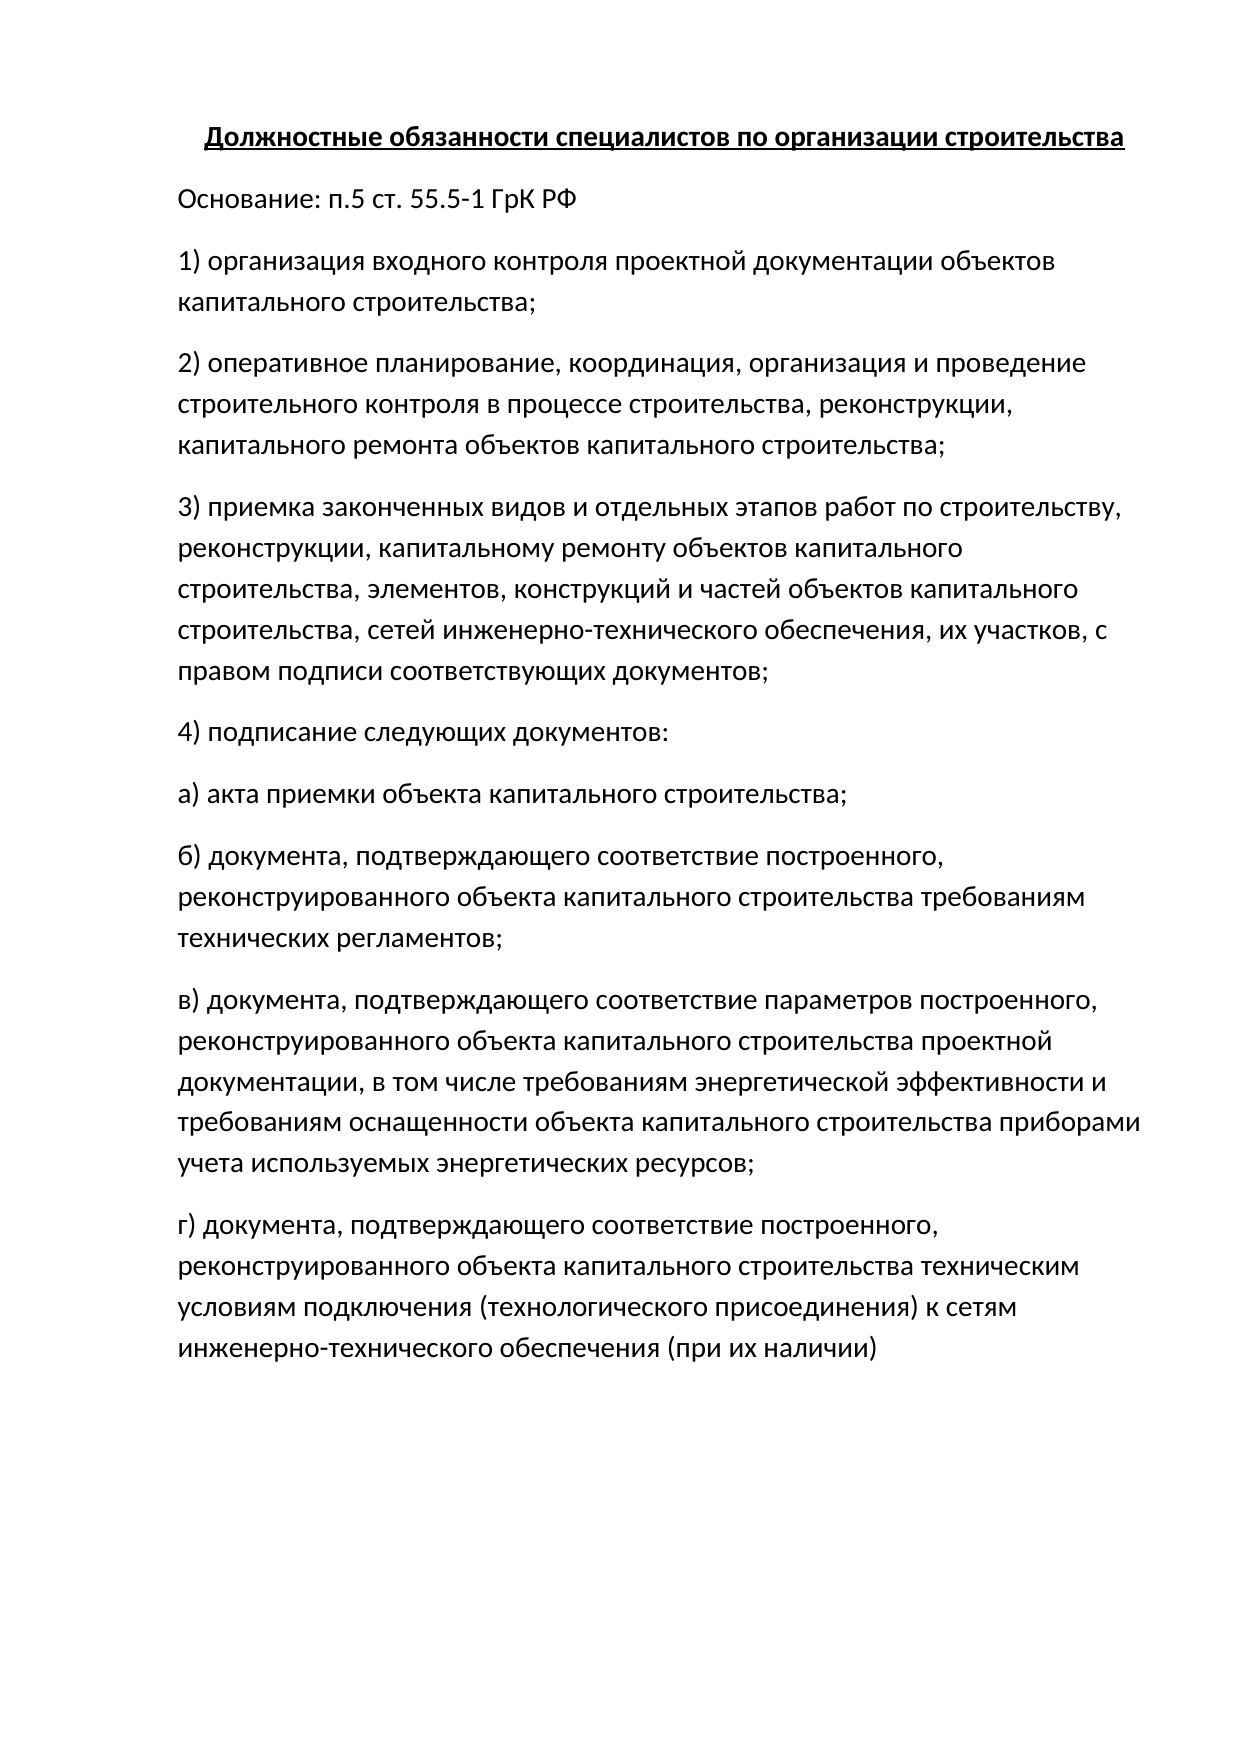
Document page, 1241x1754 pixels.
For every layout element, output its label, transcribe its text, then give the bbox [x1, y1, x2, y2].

text б) документа, подтверждающего соответствие построенного, реконструированного объекта капитального строительства требованиям технических регламентов; [177, 837, 1152, 954]
text г) документа, подтверждающего соответствие построенного, реконструированного объекта капитального строительства техническим условиям подключения (технологического присоединения) к сетям инженерно-технического обеспечения (при их наличии) [177, 1206, 1152, 1365]
text 1) организация входного контроля проектной документации объектов капитального строительства; [177, 242, 1152, 318]
text 3) приемка законченных видов и отдельных этапов работ по строительству, реконструкции, капитальному ремонту объектов капитального строительства, элементов, конструкций и частей объектов капитального строительства, сетей инженерно-технического обеспечения, их участков, с правом подписи соответствующих документов; [177, 488, 1152, 687]
text в) документа, подтверждающего соответствие параметров построенного, реконструированного объекта капитального строительства проектной документации, в том числе требованиям энергетической эффективности и требованиям оснащенности объекта капитального строительства приборами учета используемых энергетических ресурсов; [177, 981, 1152, 1180]
text 4) подписание следующих документов: [177, 713, 1152, 749]
text Должностные обязанности специалистов по организации строительства [177, 118, 1152, 154]
text а) акта приемки объекта капитального строительства; [177, 775, 1152, 811]
text 2) оперативное планирование, координация, организация и проведение строительного контроля в процессе строительства, реконструкции, капитального ремонта объектов капитального строительства; [177, 344, 1152, 462]
text Основание: п.5 ст. 55.5-1 ГрК РФ [177, 180, 1152, 216]
